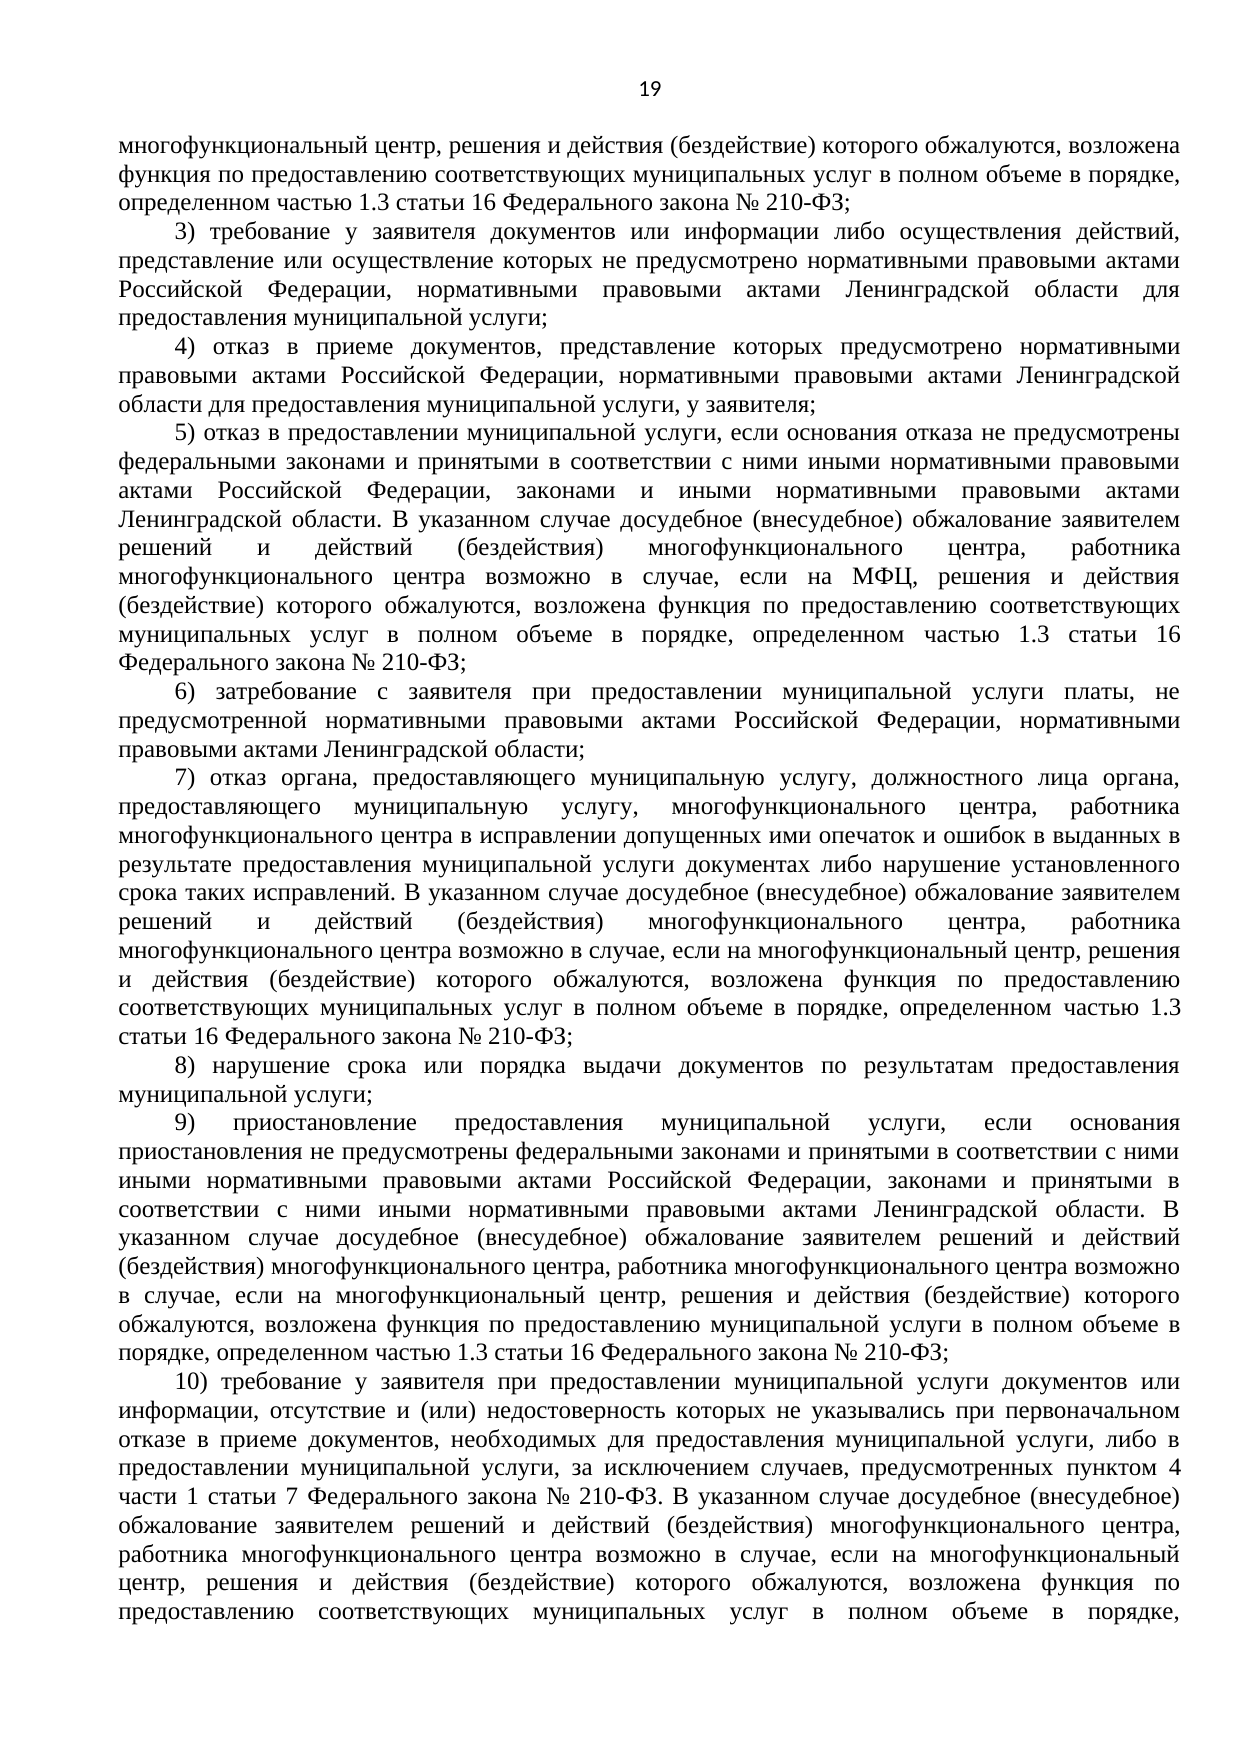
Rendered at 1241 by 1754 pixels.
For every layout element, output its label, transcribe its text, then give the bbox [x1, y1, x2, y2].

text 7) отказ органа, предоставляющего муниципальную услугу, должностного лица органа, предоставляющего муниципальную услугу, многофункционального центра, работника многофункционального центра в исправлении допущенных ими опечаток и ошибок в выданных в результате предоставления муниципальной услуги документах либо нарушение установленного срока таких исправлений. В указанном случае досудебное (внесудебное) обжалование заявителем решений и действий (бездействия) многофункционального центра, работника многофункционального центра возможно в случае, если на многофункциональный центр, решения и действия (бездействие) которого обжалуются, возложена функция по предоставлению соответствующих муниципальных услуг в полном объеме в порядке, определенном частью 1.3 статьи 16 Федерального закона № 210-ФЗ; [118, 762, 1181, 1050]
text 5) отказ в предоставлении муниципальной услуги, если основания отказа не предусмотрены федеральными законами и принятыми в соответствии с ними иными нормативными правовыми актами Российской Федерации, законами и иными нормативными правовыми актами Ленинградской области. В указанном случае досудебное (внесудебное) обжалование заявителем решений и действий (бездействия) многофункционального центра, работника многофункционального центра возможно в случае, если на МФЦ, решения и действия (бездействие) которого обжалуются, возложена функция по предоставлению соответствующих муниципальных услуг в полном объеме в порядке, определенном частью 1.3 статьи 16 Федерального закона № 210-ФЗ; [118, 417, 1181, 676]
text 6) затребование с заявителя при предоставлении муниципальной услуги платы, не предусмотренной нормативными правовыми актами Российской Федерации, нормативными правовыми актами Ленинградской области; [118, 676, 1181, 762]
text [118, 130, 1181, 216]
text 9) приостановление предоставления муниципальной услуги, если основания приостановления не предусмотрены федеральными законами и принятыми в соответствии с ними иными нормативными правовыми актами Российской Федерации, законами и принятыми в соответствии с ними иными нормативными правовыми актами Ленинградской области. В указанном случае досудебное (внесудебное) обжалование заявителем решений и действий (бездействия) многофункционального центра, работника многофункционального центра возможно в случае, если на многофункциональный центр, решения и действия (бездействие) которого обжалуются, возложена функция по предоставлению муниципальной услуги в полном объеме в порядке, определенном частью 1.3 статьи 16 Федерального закона № 210-ФЗ; [118, 1107, 1181, 1366]
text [118, 1366, 1181, 1625]
text 3) требование у заявителя документов или информации либо осуществления действий, представление или осуществление которых не предусмотрено нормативными правовыми актами Российской Федерации, нормативными правовыми актами Ленинградской области для предоставления муниципальной услуги; [118, 216, 1181, 331]
text 8) нарушение срока или порядка выдачи документов по результатам предоставления муниципальной услуги; [118, 1050, 1181, 1107]
text 4) отказ в приеме документов, представление которых предусмотрено нормативными правовыми актами Российской Федерации, нормативными правовыми актами Ленинградской области для предоставления муниципальной услуги, у заявителя; [118, 331, 1181, 417]
